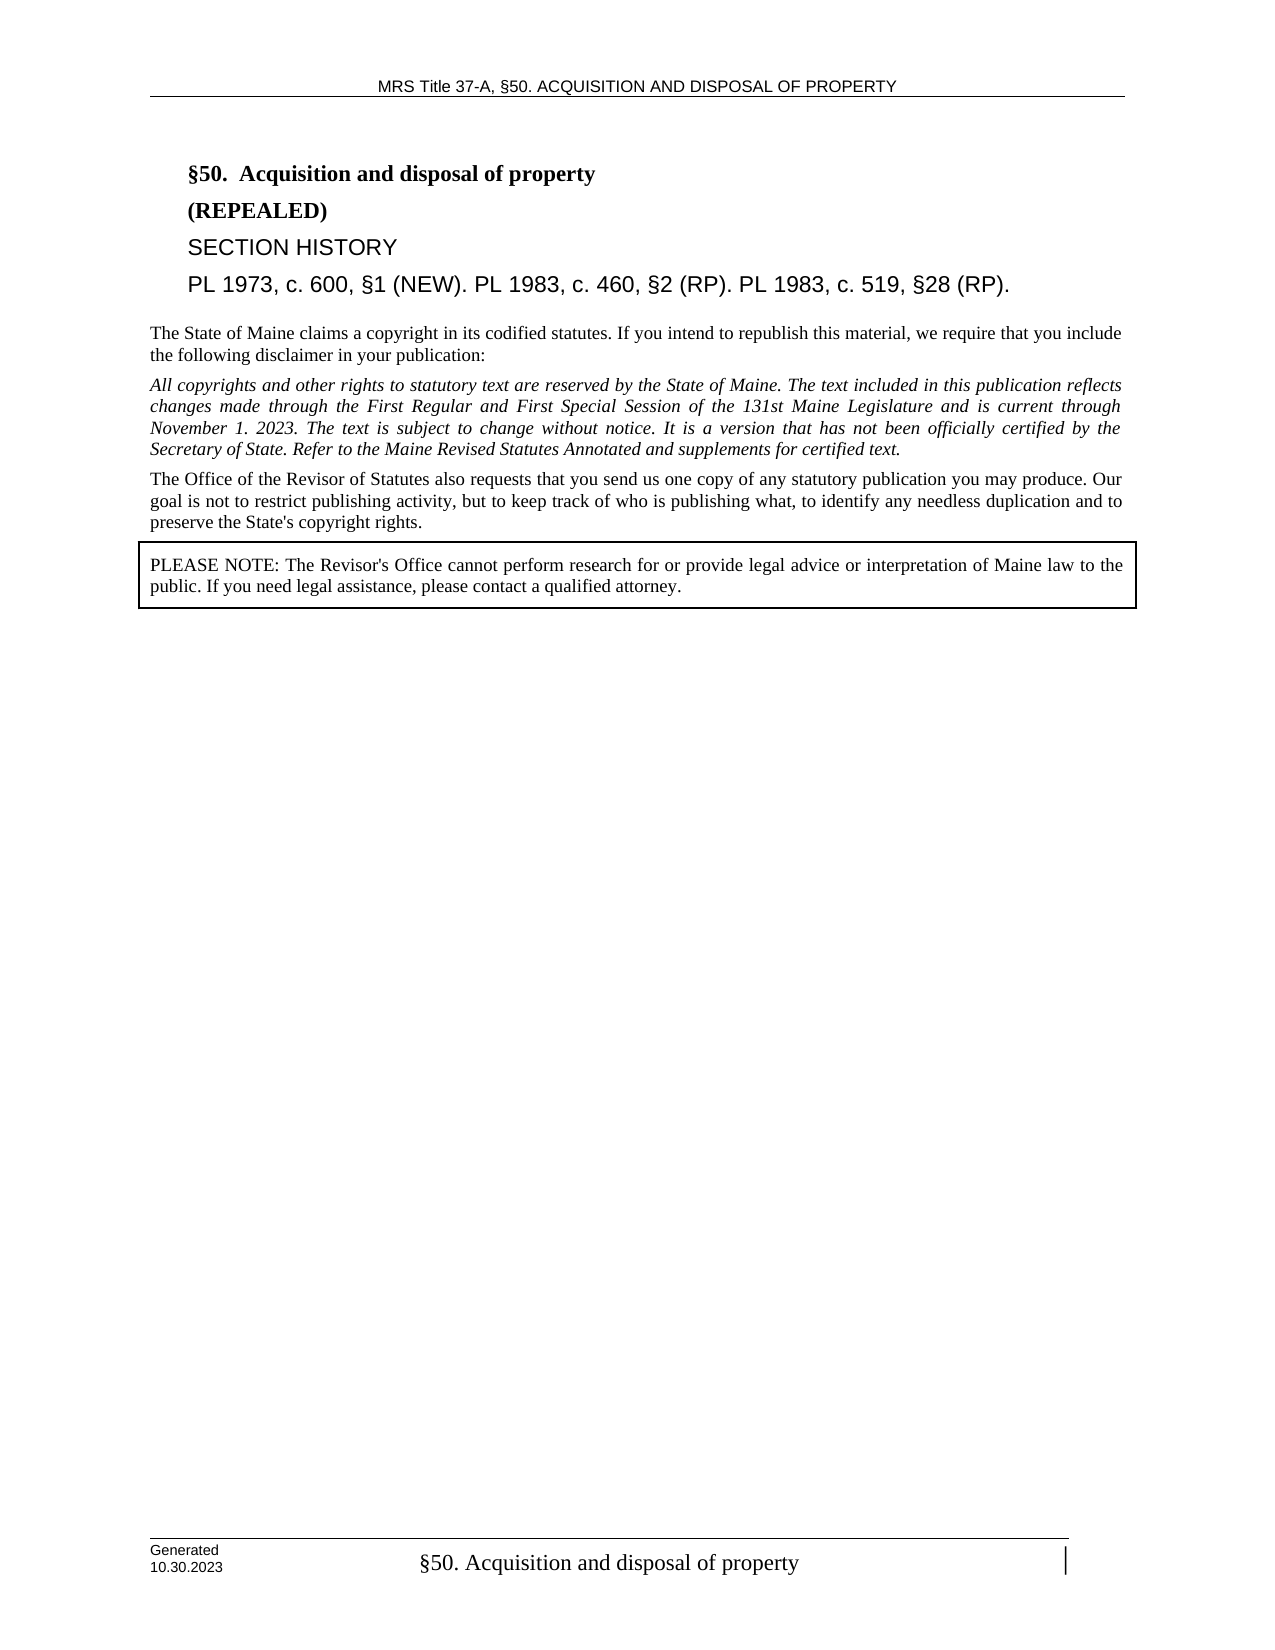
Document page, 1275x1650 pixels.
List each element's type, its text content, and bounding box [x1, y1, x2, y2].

text The Office of the Revisor of Statutes also requests that you send us one copy of any statutory publication you may produce. Our goal is not to restrict publishing activity, but to keep track of who is publishing what, to identify any needless duplication and to preserve the State's copyright rights. [150, 468, 1125, 533]
text (REPEALED) [187, 197, 1125, 223]
text PLEASE NOTE: The Revisor's Office cannot perform research for or provide legal advice or interpretation of Maine law to the public. If you need legal assistance, please contact a qualified attorney. [140, 543, 1135, 607]
text SECTION HISTORY [187, 234, 1125, 260]
text The State of Maine claims a copyright in its codified statutes. If you intend to republish this material, we require that you include the following disclaimer in your publication: [150, 322, 1125, 365]
text PL 1973, c. 600, §1 (NEW). PL 1983, c. 460, §2 (RP). PL 1983, c. 519, §28 (RP). [187, 271, 1125, 297]
text §50. Acquisition and disposal of property [187, 160, 1125, 187]
text All copyrights and other rights to statutory text are reserved by the State of Maine. The text included in this publication reflects changes made through the First Regular and First Special Session of the 131st Maine Legislature and is current through November 1. 2023 . The text is subject to change without notice. It is a version that has not been officially certified by the Secretary of State. Refer to the Maine Revised Statutes Annotated and supplements for certified text. [150, 373, 1125, 460]
